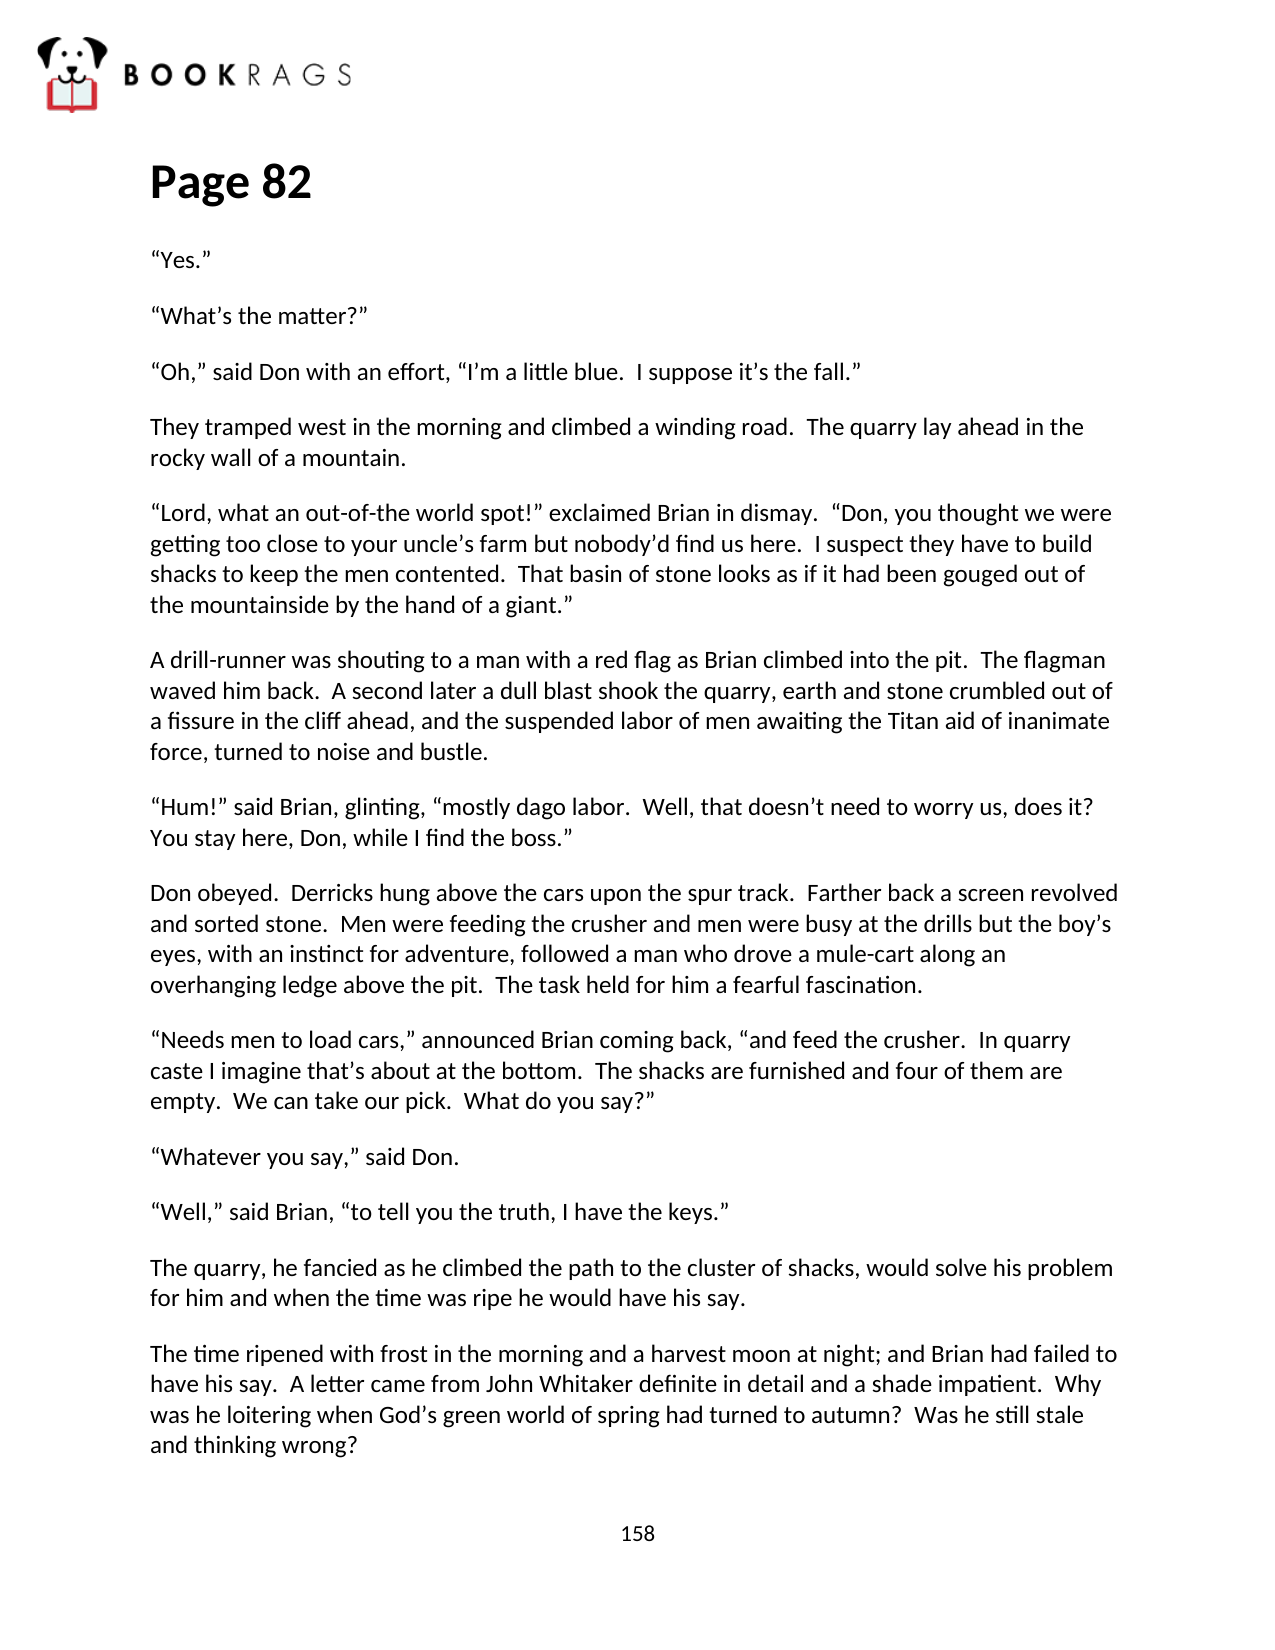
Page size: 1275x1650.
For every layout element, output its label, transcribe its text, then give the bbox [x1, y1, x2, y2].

text Don obeyed. Derricks hung above the cars upon the spur track. Farther back a screen revolved and sorted stone. Men were feeding the crusher and men were busy at the drills but the boy’s eyes, with an instinct for adventure, followed a man who drove a mule-cart along an overhanging ledge above the pit. The task held for him a fearful fascination. [150, 877, 1125, 999]
text “What’s the matter?” [150, 300, 1125, 331]
text A drill-runner was shouting to a man with a red flag as Brian climbed into the pit. The flagman waved him back. A second later a dull blast shook the quarry, earth and stone crumbled out of a fissure in the cliff ahead, and the suspended labor of men awaiting the Titan aid of inanimate force, turned to noise and bustle. [150, 644, 1125, 766]
text They tramped west in the morning and climbed a winding road. The quarry lay ahead in the rocky wall of a mountain. [150, 411, 1125, 472]
text Page 82 [150, 150, 1125, 211]
text The time ripened with frost in the morning and a harvest moon at night; and Brian had failed to have his say. A letter came from John Whitaker definite in detail and a shade impatient. Why was he loitering when God’s green world of spring had turned to autumn? Was he still stale and thinking wrong? [150, 1338, 1125, 1460]
text The quarry, he fancied as he climbed the path to the cluster of shacks, would solve his problem for him and when the time was ripe he would have his say. [150, 1252, 1125, 1313]
text “Lord, what an out-of-the world spot!” exclaimed Brian in dismay. “Don, you thought we were getting too close to your uncle’s farm but nobody’d find us here. I suspect they have to build shacks to keep the men contented. That basin of stone looks as if it had been gouged out of the mountainside by the hand of a giant.” [150, 497, 1125, 619]
text “Needs men to load cars,” announced Brian coming back, “and feed the crusher. In quarry caste I imagine that’s about at the bottom. The shacks are furnished and four of them are empty. We can take our pick. What do you say?” [150, 1024, 1125, 1116]
text “Yes.” [150, 244, 1125, 275]
picture [37, 37, 351, 113]
text “Oh,” said Don with an effort, “I’m a little blue. I suppose it’s the fall.” [150, 356, 1125, 386]
text “Well,” said Brian, “to tell you the truth, I have the keys.” [150, 1197, 1125, 1227]
text “Hum!” said Brian, glinting, “mostly dago labor. Well, that doesn’t need to worry us, does it? You stay here, Don, while I find the boss.” [150, 791, 1125, 852]
text “Whatever you say,” said Don. [150, 1141, 1125, 1172]
